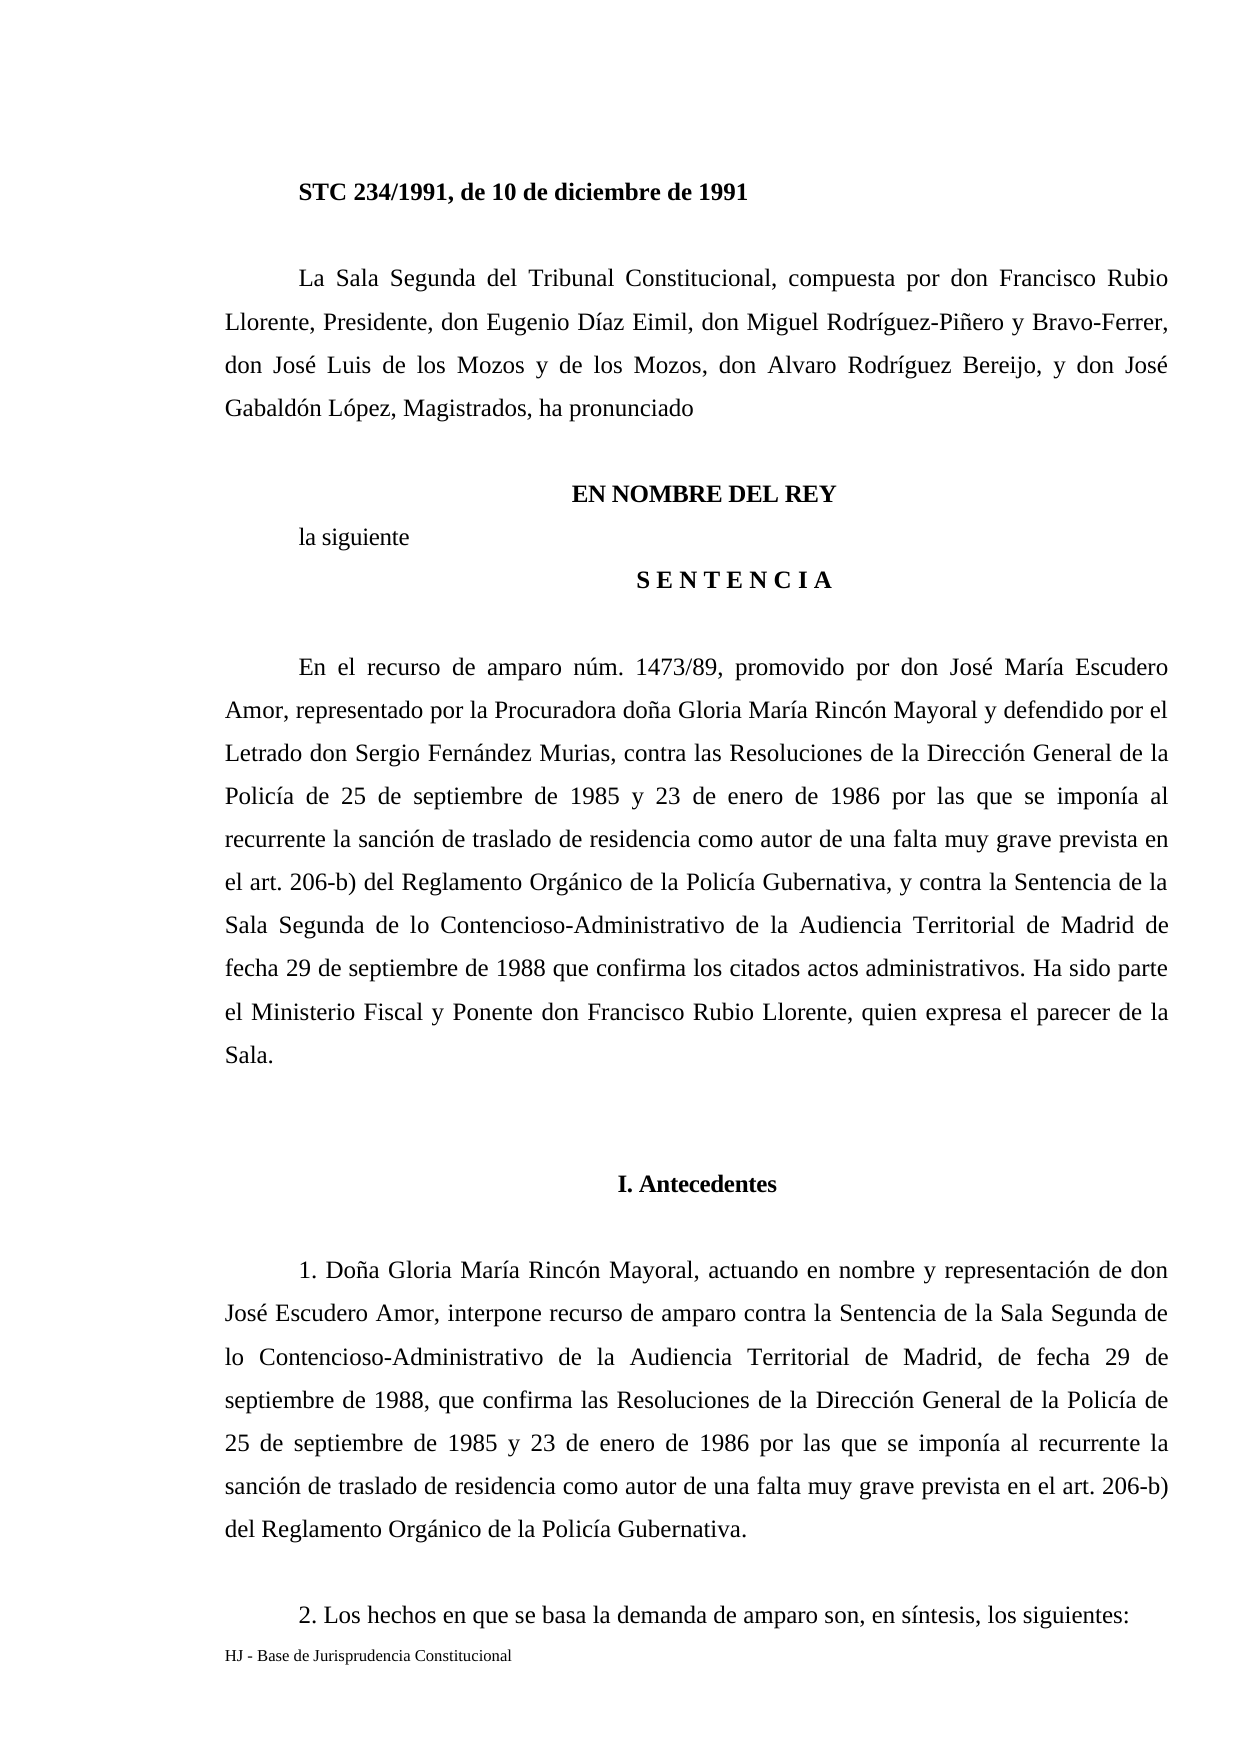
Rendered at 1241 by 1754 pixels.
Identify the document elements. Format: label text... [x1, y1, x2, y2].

text 2. Los hechos en que se basa la demanda de amparo son, en síntesis, los siguientes: [224, 1600, 1169, 1629]
text STC 234/1991, de 10 de diciembre de 1991 [224, 177, 1169, 206]
text EN NOMBRE DEL REY [224, 479, 1110, 508]
text En el recurso de amparo núm. 1473/89, promovido por don José María Escudero Amor, representado por la Procuradora doña Gloria María Rincón Mayoral y defendido por el Letrado don Sergio Fernández Murias, contra las Resoluciones de la Dirección General de la Policía de 25 de septiembre de 1985 y 23 de enero de 1986 por las que se imponía al recurrente la sanción de traslado de residencia como autor de una falta muy grave prevista en el art. 206-b) del Reglamento Orgánico de la Policía Gubernativa, y contra la Sentencia de la Sala Segunda de lo Contencioso-Administrativo de la Audiencia Territorial de Madrid de fecha 29 de septiembre de 1988 que confirma los citados actos administrativos. Ha sido parte el Ministerio Fiscal y Ponente don Francisco Rubio Llorente, quien expresa el parecer de la Sala. [224, 652, 1169, 1068]
text 1. Doña Gloria María Rincón Mayoral, actuando en nombre y representación de don José Escudero Amor, interpone recurso de amparo contra la Sentencia de la Sala Segunda de lo Contencioso-Administrativo de la Audiencia Territorial de Madrid, de fecha 29 de septiembre de 1988, que confirma las Resoluciones de la Dirección General de la Policía de 25 de septiembre de 1985 y 23 de enero de 1986 por las que se imponía al recurrente la sanción de traslado de residencia como autor de una falta muy grave prevista en el art. 206-b) del Reglamento Orgánico de la Policía Gubernativa. [224, 1255, 1169, 1543]
text S E N T E N C I A [224, 565, 1169, 594]
text la siguiente [224, 522, 1110, 551]
text I. Antecedentes [224, 1169, 1169, 1198]
text La Sala Segunda del Tribunal Constitucional, compuesta por don Francisco Rubio Llorente, Presidente, don Eugenio Díaz Eimil, don Miguel Rodríguez-Piñero y Bravo-Ferrer, don José Luis de los Mozos y de los Mozos, don Alvaro Rodríguez Bereijo, y don José Gabaldón López, Magistrados, ha pronunciado [224, 263, 1169, 422]
